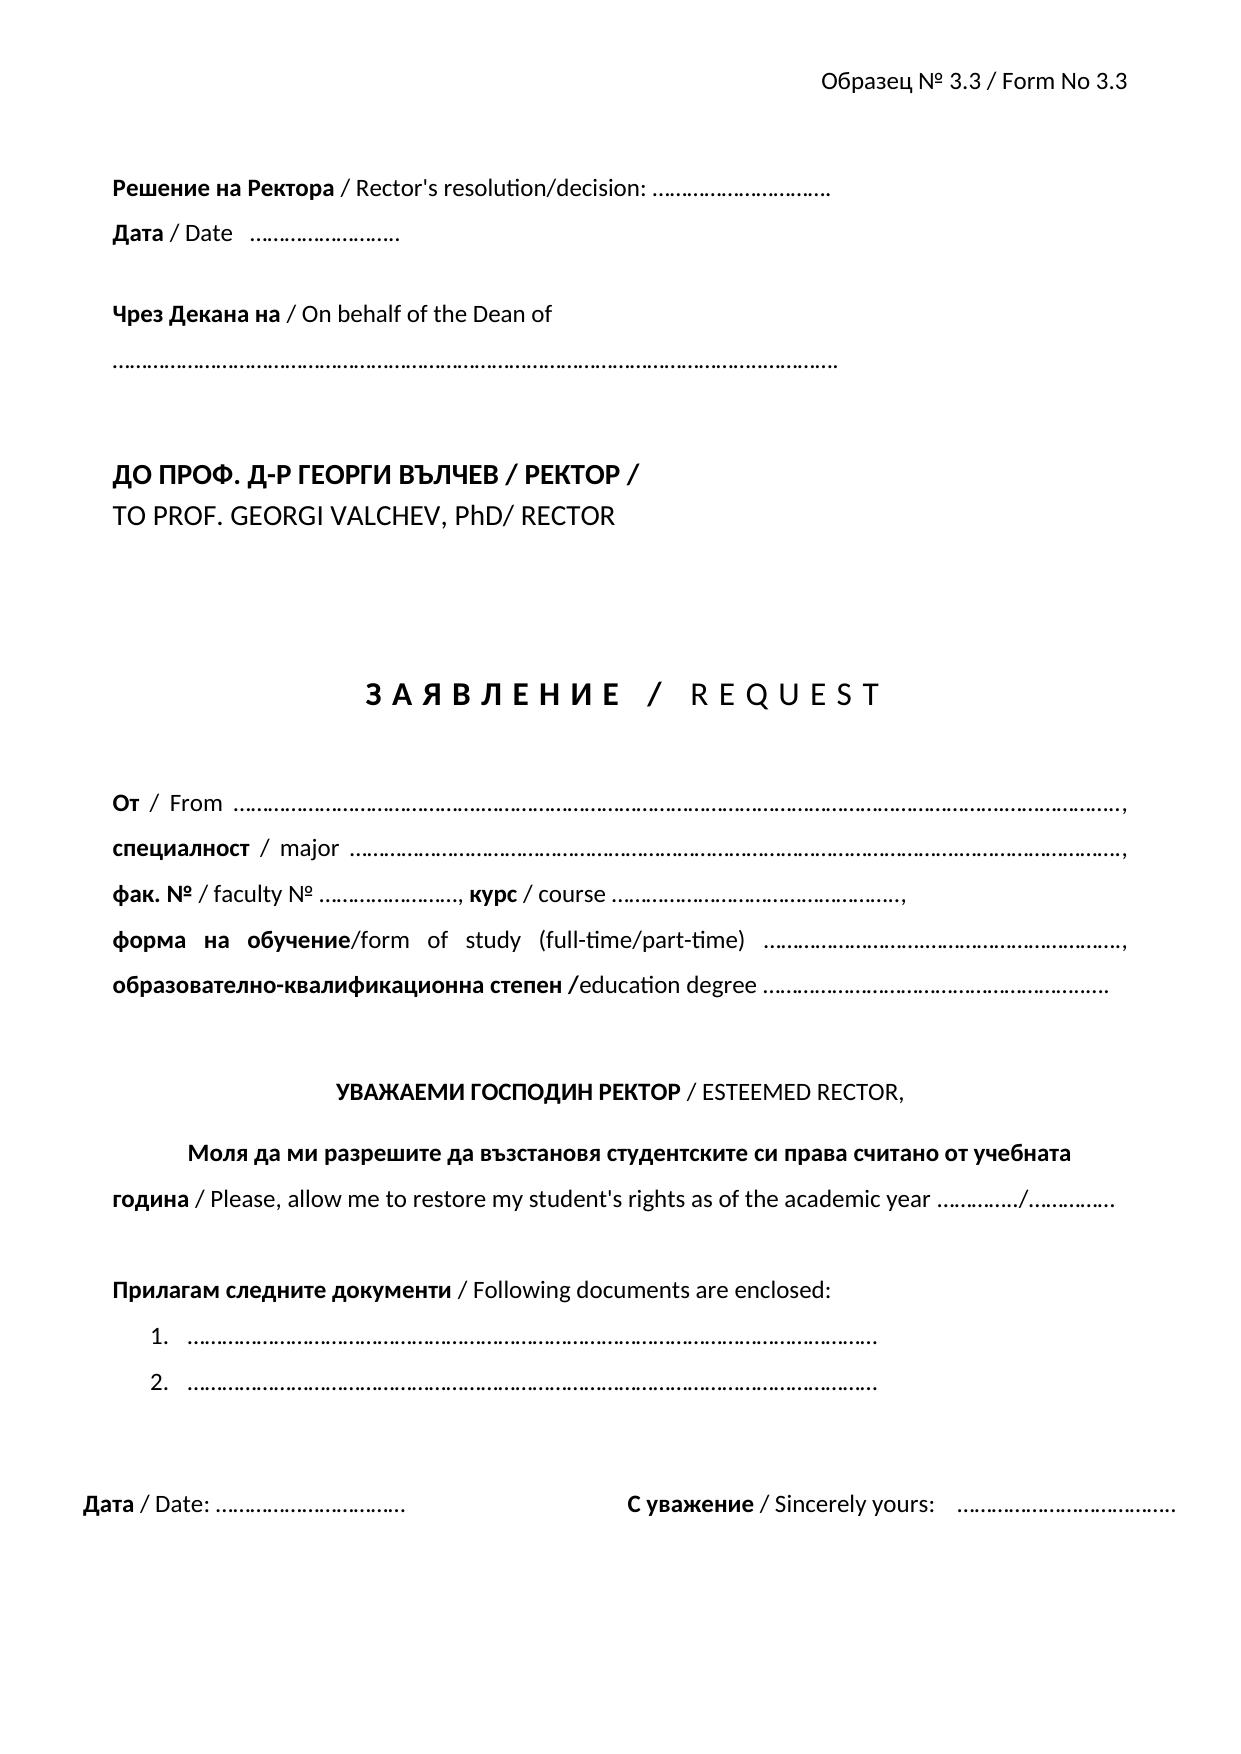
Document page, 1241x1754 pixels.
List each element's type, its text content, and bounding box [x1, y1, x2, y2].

text УВАЖАЕМИ ГОСПОДИН РЕКТОР / ESTEEMED RECTOR, [112, 1076, 1128, 1107]
text От / From , специалност / major , фак. № / faculty № , курс / course , [112, 787, 1128, 909]
text С уважение / Sincerely yours: [627, 1488, 1203, 1518]
text TO PROF. GEORGI VALCHEV, Phd/ RECTOR [112, 497, 1128, 532]
text форма на обучение/form of study (full-time/part-time) , образователно-квалификационна степен /education degree [112, 924, 1128, 1000]
text Mоля да ми разрешите да възстановя студентските си права считано от учебната година / Please, allow me to restore my student's rights as of the academic year / [112, 1137, 1128, 1214]
text Дата / Date [0, 217, 1240, 248]
text Дата / Date: [83, 1488, 583, 1518]
text Решение на Ректора / Rector's resolution/decision: [112, 172, 1240, 202]
text Прилагам следните документи / Following documents are enclosed: [112, 1274, 1128, 1305]
text ЗАЯВЛЕНИЕ / REQUEST [112, 685, 1131, 711]
text ДО ПРОФ. Д-Р ГЕОРГИ ВЪЛЧЕВ / РЕКТОР / [112, 456, 1128, 491]
text Чрез Декана на / On behalf of the Dean of [112, 298, 1128, 329]
